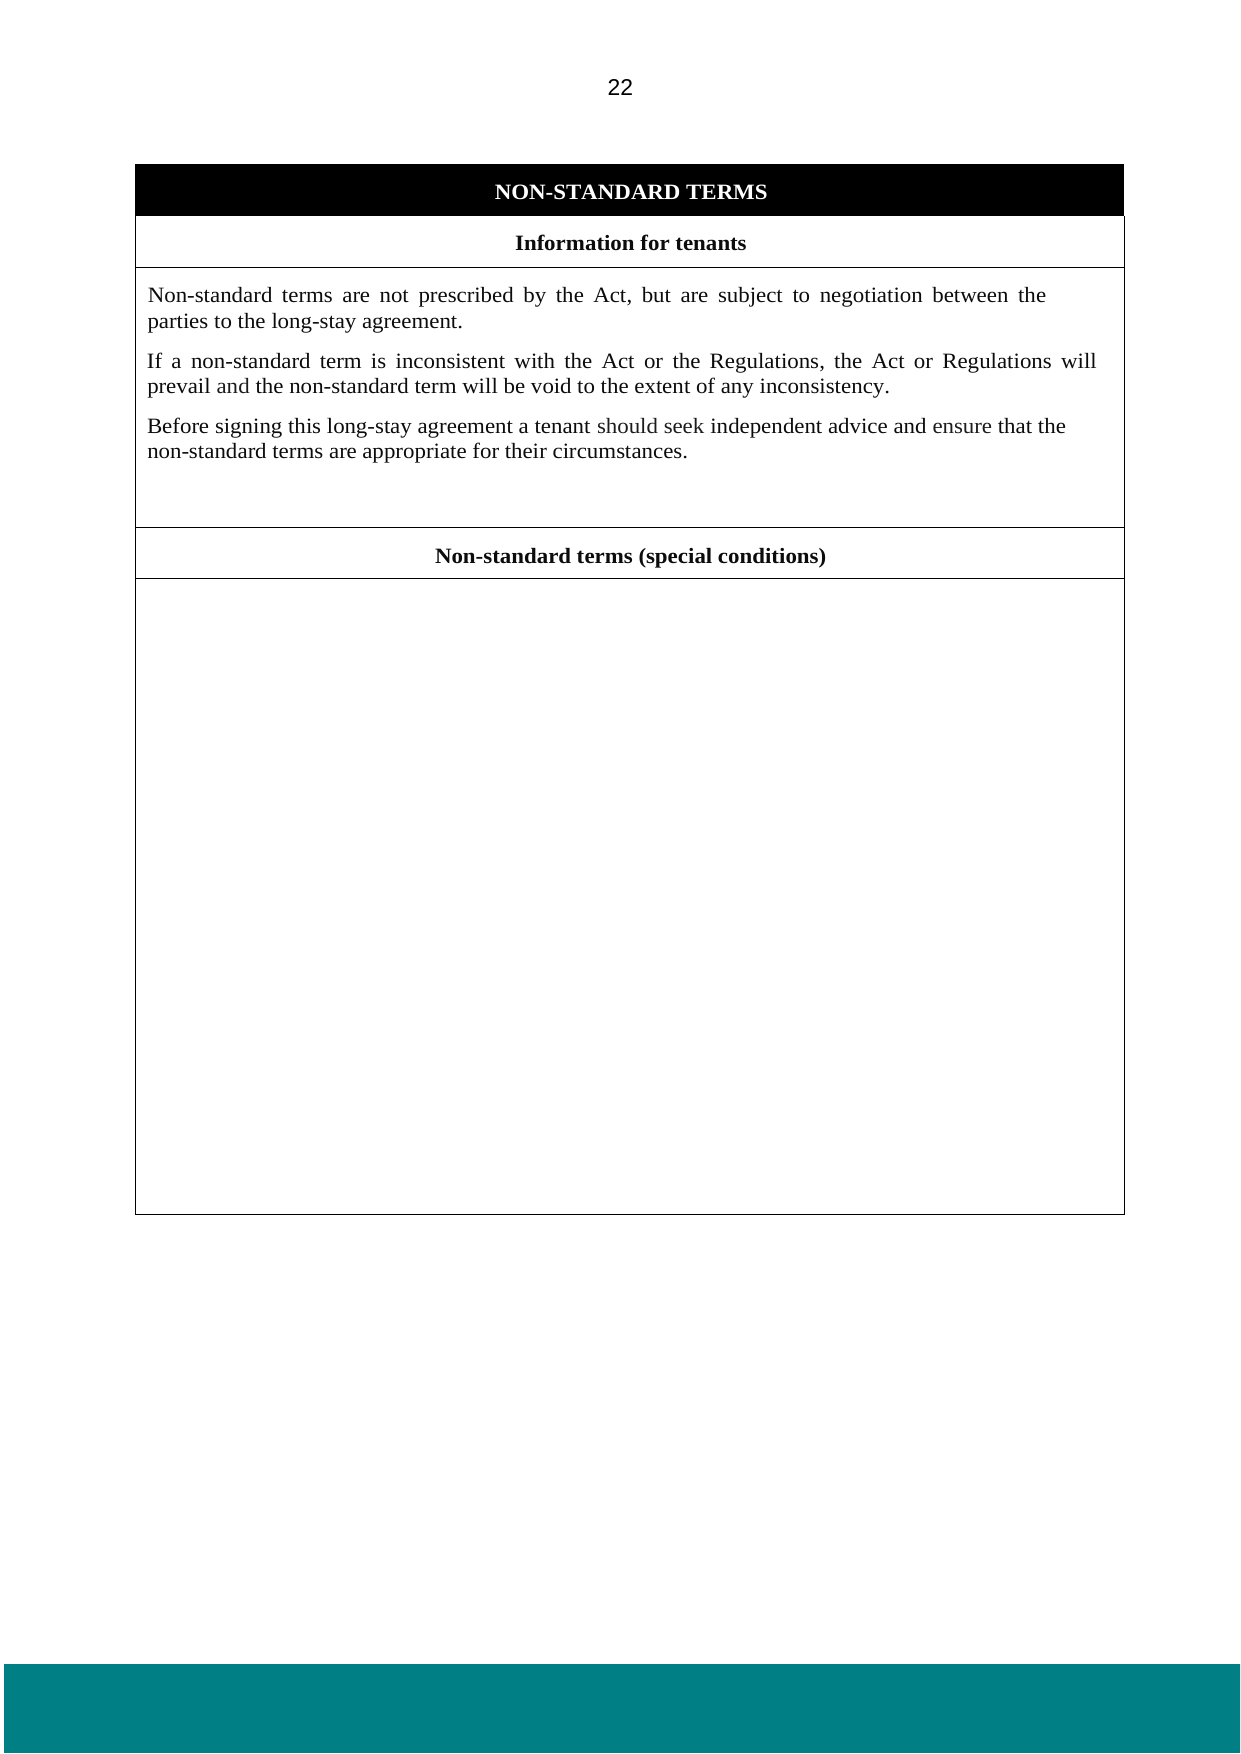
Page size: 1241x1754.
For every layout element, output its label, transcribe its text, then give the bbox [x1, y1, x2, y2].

table_cell [136, 579, 1124, 1214]
table_header NON-STANDARD TERMS [135, 164, 1124, 216]
picture [4, 1664, 1241, 1753]
table_cell Information for tenants [136, 216, 1124, 267]
table_cell Non-standard terms are not prescribed by the Act, but are subject to negotiation between the parties to the long-stay agreement. If a non-standard term is inconsistent with the Act or the Regulations, the Act or Regulations will prevail and the non-standard term will be void to the extent of any inconsistency. Before signing this long-stay agreement a tenant should seek independent advice and ensure that the non-standard terms are appropriate for their circumstances. [136, 268, 1124, 527]
table_cell Non-standard terms (special conditions) [136, 528, 1124, 578]
